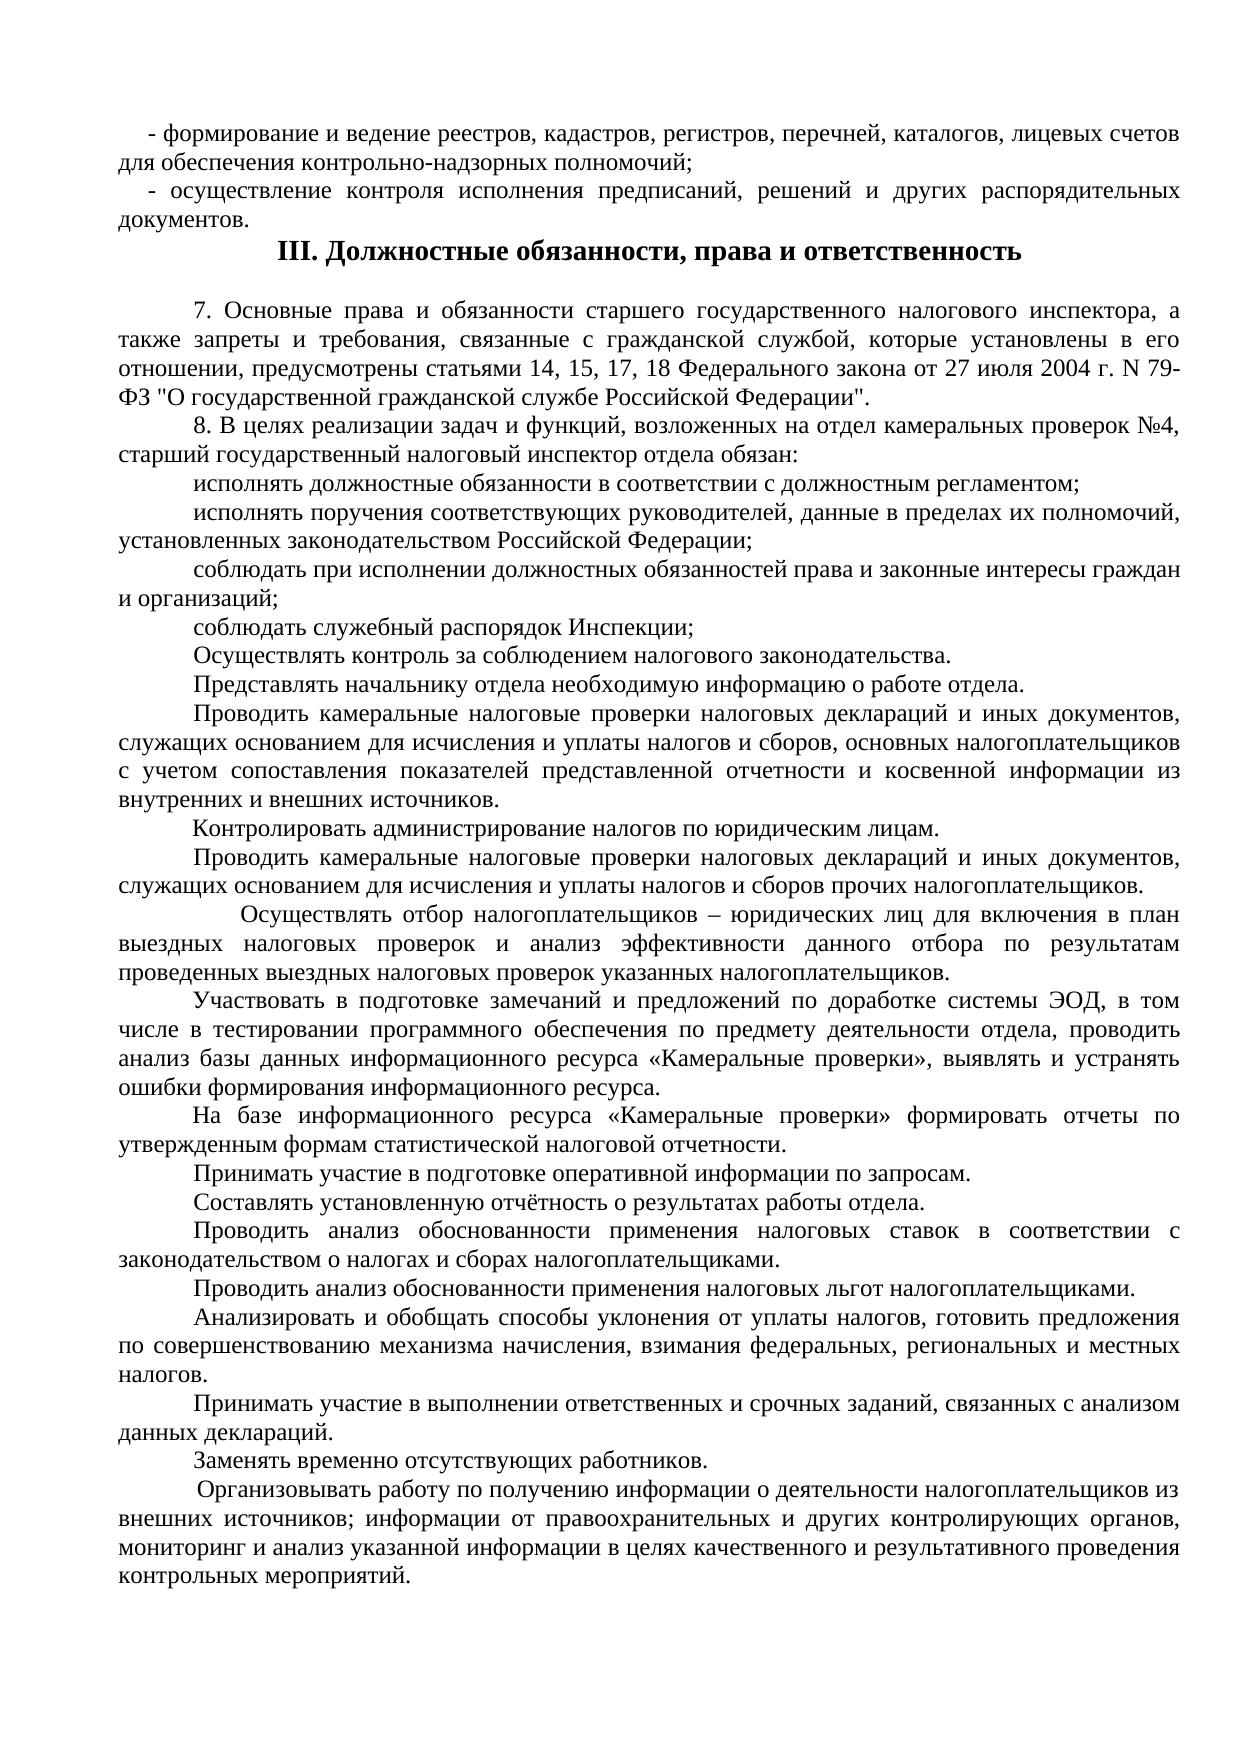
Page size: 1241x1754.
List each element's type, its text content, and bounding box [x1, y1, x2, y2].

text Принимать участие в выполнении ответственных и срочных заданий, связанных с анализом данных деклараций. [118, 1388, 1181, 1445]
text Проводить анализ обоснованности применения налоговых льгот налогоплательщиками. [118, 1273, 1181, 1302]
text Осуществлять контроль за соблюдением налогового законодательства. [118, 640, 1181, 669]
text Осуществлять отбор налогоплательщиков – юридических лиц для включения в план выездных налоговых проверок и анализ эффективности данного отбора по результатам проведенных выездных налоговых проверок указанных налогоплательщиков. [118, 899, 1181, 985]
text Составлять установленную отчётность о результатах работы отдела. [118, 1187, 1181, 1215]
text исполнять поручения соответствующих руководителей, данные в пределах их полномочий, установленных законодательством Российской Федерации; [118, 497, 1181, 554]
text Принимать участие в подготовке оперативной информации по запросам. [118, 1158, 1181, 1187]
text 7. Основные права и обязанности старшего государственного налогового инспектора, а также запреты и требования, связанные с гражданской службой, которые установлены в его отношении, предусмотрены статьями 14, 15, 17, 18 Федерального закона от 27 июля 2004 г. N 79-ФЗ "О государственной гражданской службе Российской Федерации". [118, 295, 1181, 410]
text Контролировать администрирование налогов по юридическим лицам. [192, 813, 1181, 842]
text Проводить камеральные налоговые проверки налоговых деклараций и иных документов, служащих основанием для исчисления и уплаты налогов и сборов, основных налогоплательщиков с учетом сопоставления показателей представленной отчетности и косвенной информации из внутренних и внешних источников. [118, 698, 1181, 813]
text - формирование и ведение реестров, кадастров, регистров, перечней, каталогов, лицевых счетов для обеспечения контрольно-надзорных полномочий; [118, 118, 1181, 176]
text Проводить анализ обоснованности применения налоговых ставок в соответствии с законодательством о налогах и сборах налогоплательщиками. [118, 1215, 1181, 1273]
text Проводить камеральные налоговые проверки налоговых деклараций и иных документов, служащих основанием для исчисления и уплаты налогов и сборов прочих налогоплательщиков. [118, 842, 1181, 899]
text Заменять временно отсутствующих работников. [118, 1445, 1181, 1474]
text На базе информационного ресурса «Камеральные проверки» формировать отчеты по утвержденным формам статистической налоговой отчетности. [118, 1100, 1181, 1158]
text Организовывать работу по получению информации о деятельности налогоплательщиков из внешних источников; информации от правоохранительных и других контролирующих органов, мониторинг и анализ указанной информации в целях качественного и результативного проведения контрольных мероприятий. [118, 1474, 1181, 1589]
subtitle III. Должностные обязанности, права и ответственность [118, 233, 1181, 267]
text соблюдать служебный распорядок Инспекции; [118, 612, 1181, 640]
text Участвовать в подготовке замечаний и предложений по доработке системы ЭОД, в том числе в тестировании программного обеспечения по предмету деятельности отдела, проводить анализ базы данных информационного ресурса «Камеральные проверки», выявлять и устранять ошибки формирования информационного ресурса. [118, 985, 1181, 1100]
text 8. В целях реализации задач и функций, возложенных на отдел камеральных проверок №4, старший государственный налоговый инспектор отдела обязан: [118, 410, 1181, 468]
text - осуществление контроля исполнения предписаний, решений и других распорядительных документов. [118, 176, 1181, 233]
text Представлять начальнику отдела необходимую информацию о работе отдела. [118, 669, 1181, 698]
text соблюдать при исполнении должностных обязанностей права и законные интересы граждан и организаций; [118, 554, 1181, 612]
text Анализировать и обобщать способы уклонения от уплаты налогов, готовить предложения по совершенствованию механизма начисления, взимания федеральных, региональных и местных налогов. [118, 1302, 1181, 1388]
text исполнять должностные обязанности в соответствии с должностным регламентом; [118, 468, 1181, 497]
